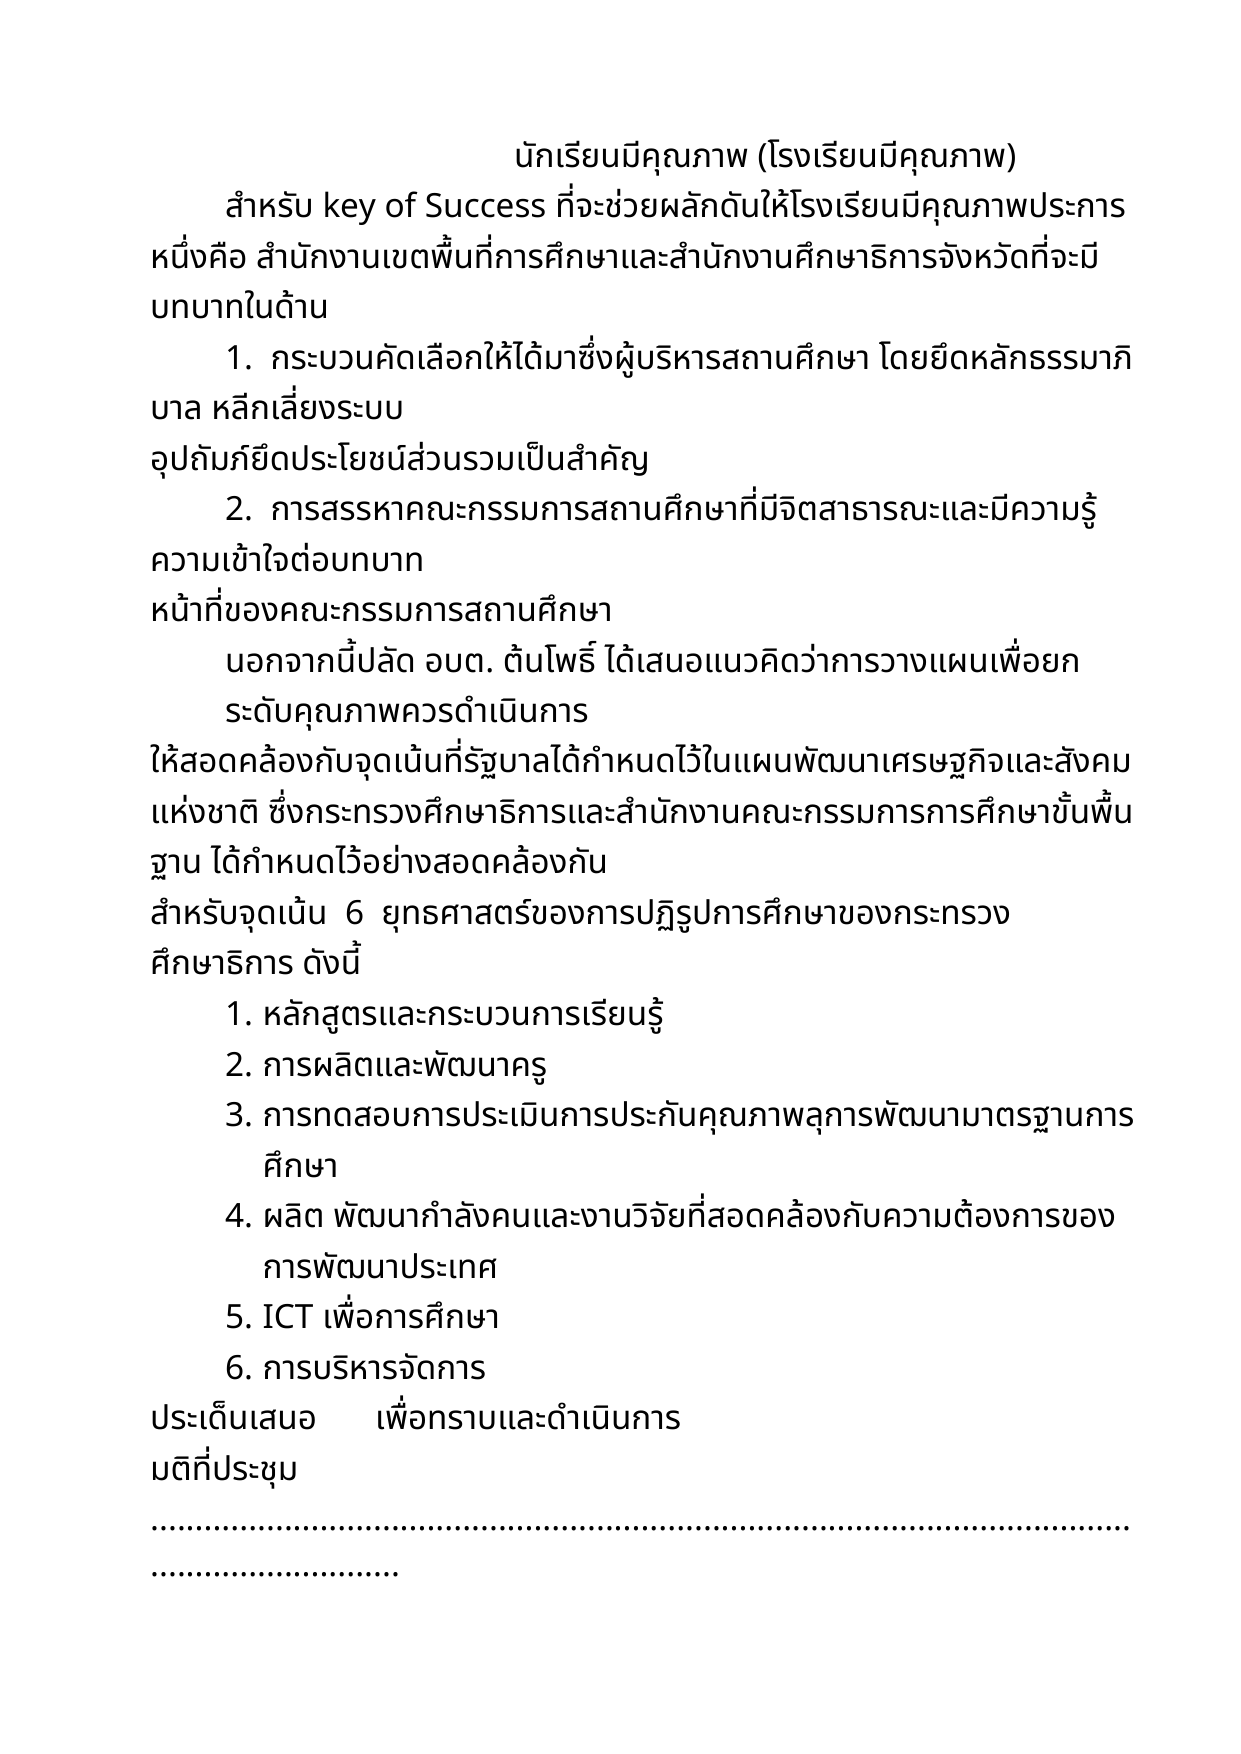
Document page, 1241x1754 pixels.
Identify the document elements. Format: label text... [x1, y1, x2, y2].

list หลักสูตรและกระบวนการเรียนรู้ [225, 990, 1137, 1040]
text 1. กระบวนคัดเลือกให้ได้มาซึ่งผู้บริหารสถานศึกษา โดยยึดหลักธรรมาภิบาล หลีกเลี่ยงระบบ [150, 333, 1137, 434]
text นักเรียนมีคุณภาพ (โรงเรียนมีคุณภาพ) [150, 131, 1137, 182]
list ICT เพื่อการศึกษา [225, 1293, 1137, 1344]
list การบริหารจัดการ [225, 1344, 1137, 1394]
text ให้สอดคล้องกับจุดเน้นที่รัฐบาลได้กำหนดไว้ในแผนพัฒนาเศรษฐกิจและสังคมแห่งชาติ ซึ่งกระทรวงศึกษาธิการและสำนักงานคณะกรรมการการศึกษาขั้นพื้นฐาน ได้กำหนดไว้อย่างสอดคล้องกัน [150, 737, 1137, 889]
text มติที่ประชุม .......................................................................................................................................... [150, 1445, 1137, 1586]
list ผลิต พัฒนากำลังคนและงานวิจัยที่สอดคล้องกับความต้องการของการพัฒนาประเทศ [225, 1192, 1137, 1293]
text อุปถัมภ์ยึดประโยชน์ส่วนรวมเป็นสำคัญ [150, 434, 1137, 485]
text นอกจากนี้ปลัด อบต. ต้นโพธิ์ ได้เสนอแนวคิดว่าการวางแผนเพื่อยกระดับคุณภาพควรดำเนินการ [225, 636, 1137, 737]
list การทดสอบการประเมินการประกันคุณภาพลุการพัฒนามาตรฐานการศึกษา [225, 1091, 1137, 1192]
text สำหรับ key of Success ที่จะช่วยผลักดันให้โรงเรียนมีคุณภาพประการหนึ่งคือ สำนักงานเขตพื้นที่การศึกษาและสำนักงานศึกษาธิการจังหวัดที่จะมีบทบาทในด้าน [150, 182, 1137, 333]
text สำหรับจุดเน้น 6 ยุทธศาสตร์ของการปฏิรูปการศึกษาของกระทรวงศึกษาธิการ ดังนี้ [150, 889, 1137, 990]
text 2. การสรรหาคณะกรรมการสถานศึกษาที่มีจิตสาธารณะและมีความรู้ความเข้าใจต่อบทบาท [150, 485, 1137, 586]
text ประเด็นเสนอ เพื่อทราบและดำเนินการ [150, 1394, 1156, 1445]
list การผลิตและพัฒนาครู [225, 1040, 1137, 1091]
text หน้าที่ของคณะกรรมการสถานศึกษา [150, 586, 1137, 636]
